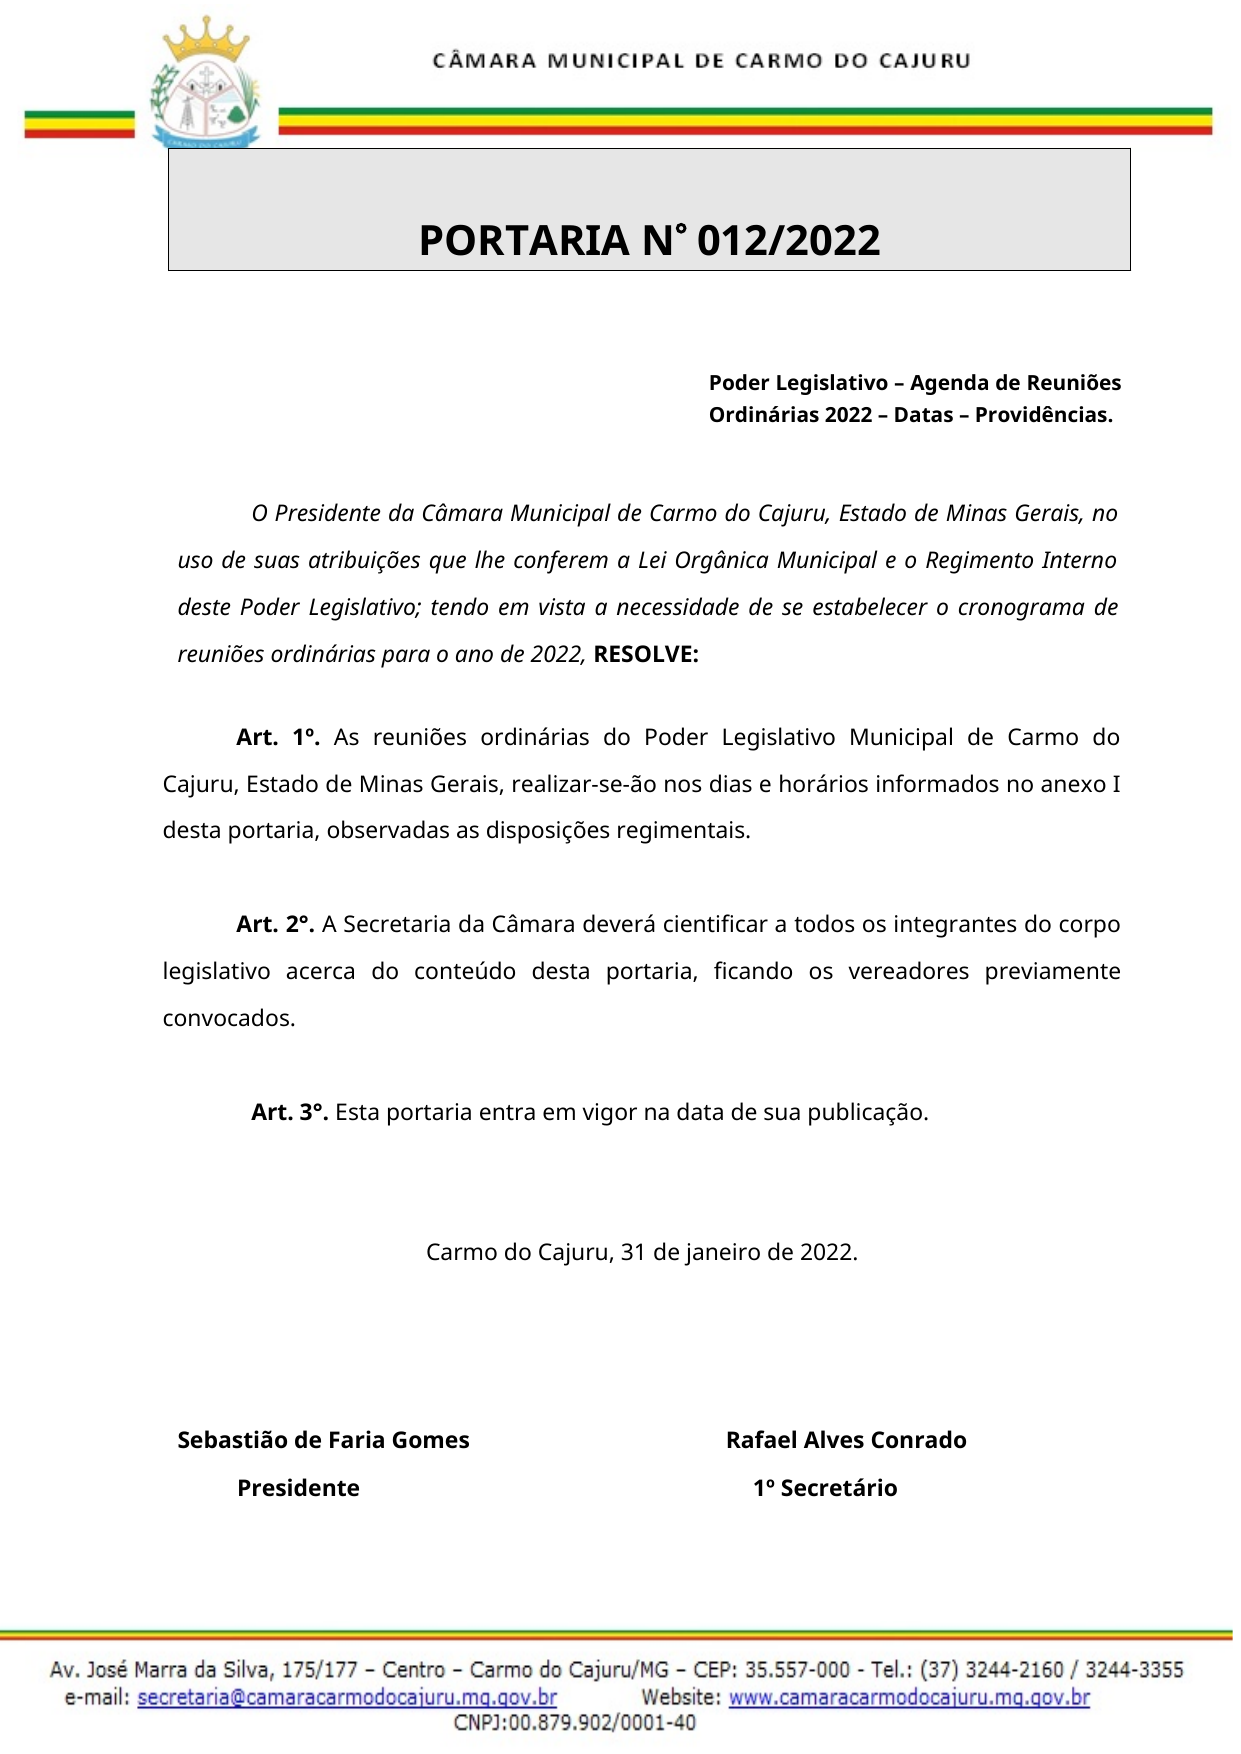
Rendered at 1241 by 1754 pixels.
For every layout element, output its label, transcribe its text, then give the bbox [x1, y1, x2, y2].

text O Presidente da Câmara Municipal de Carmo do Cajuru, Estado de Minas Gerais, no uso de suas atribuições que lhe conferem a Lei Orgânica Municipal e o Regimento Interno deste Poder Legislativo; tendo em vista a necessidade de se estabelecer o cronograma de reuniões ordinárias para o ano de 2022, RESOLVE: [177, 497, 1122, 669]
text Art. 3°. Esta portaria entra em vigor na data de sua publicação. [177, 1096, 1122, 1127]
title PORTARIA N 012/2022 [169, 149, 1130, 270]
text Art. 2°. A Secretaria da Câmara deverá cientificar a todos os integrantes do corpo legislativo acerca do conteúdo desta portaria, ficando os vereadores previamente convocados. [162, 908, 1122, 1033]
text Carmo do Cajuru, 31 de janeiro de 2022. [162, 1236, 1122, 1267]
text Sebastião de Faria Gomes Rafael Alves Conrado [177, 1424, 1122, 1455]
text Poder Legislativo – Agenda de Reuniões Ordinárias 2022 – Datas – Providências. [709, 368, 1122, 429]
picture [17, 4, 1232, 180]
text Presidente 1º Secretário [177, 1472, 1122, 1503]
text Art. 1º. As reuniões ordinárias do Poder Legislativo Municipal de Carmo do Cajuru, Estado de Minas Gerais, realizar-se-ão nos dias e horários informados no anexo I desta portaria, observadas as disposições regimentais. [162, 721, 1122, 846]
picture [0, 1621, 1233, 1754]
